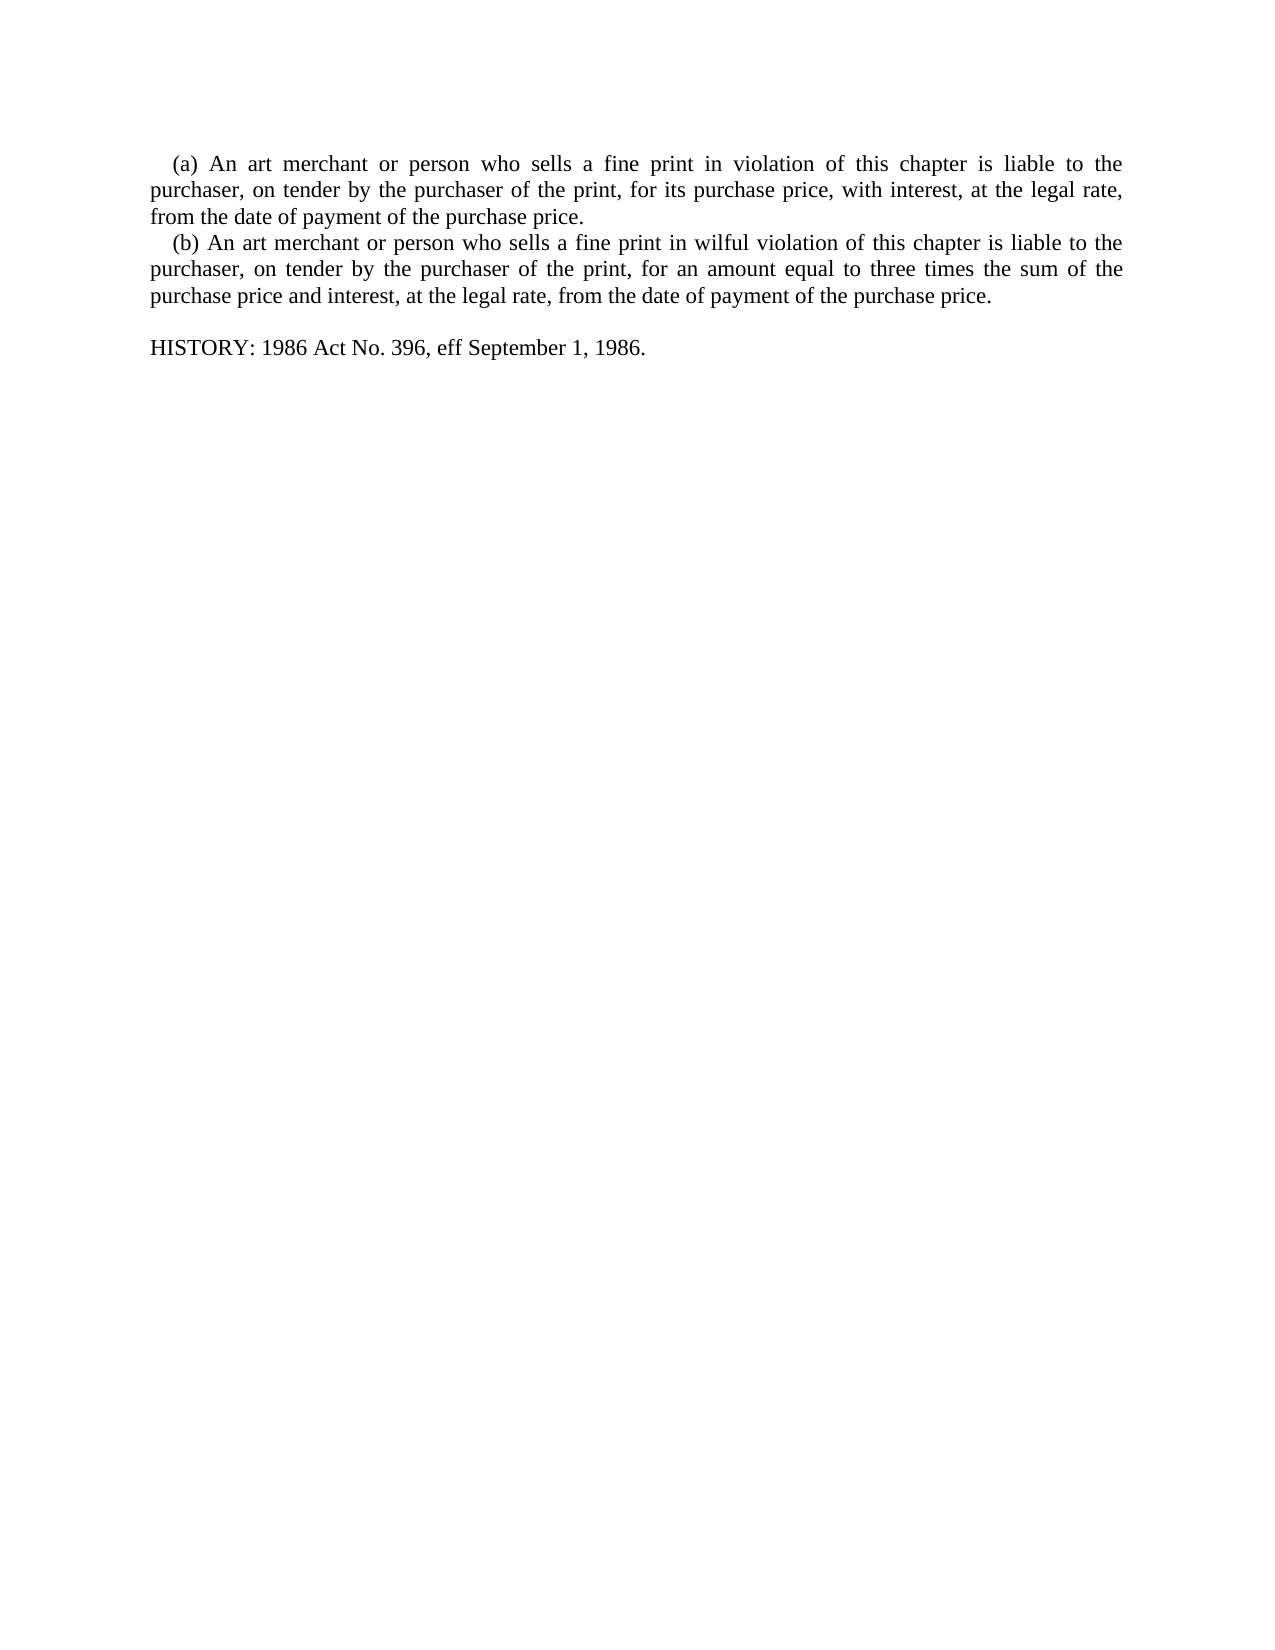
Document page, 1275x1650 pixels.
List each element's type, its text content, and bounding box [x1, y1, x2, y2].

text (b) An art merchant or person who sells a fine print in wilful violation of this chapter is liable to the purchaser, on tender by the purchaser of the print, for an amount equal to three times the sum of the purchase price and interest, at the legal rate, from the date of payment of the purchase price. [150, 229, 1125, 308]
text (a) An art merchant or person who sells a fine print in violation of this chapter is liable to the purchaser, on tender by the purchaser of the print, for its purchase price, with interest, at the legal rate, from the date of payment of the purchase price. [150, 150, 1125, 229]
text HISTORY: 1986 Act No. 396, eff September 1, 1986. [150, 334, 1125, 361]
